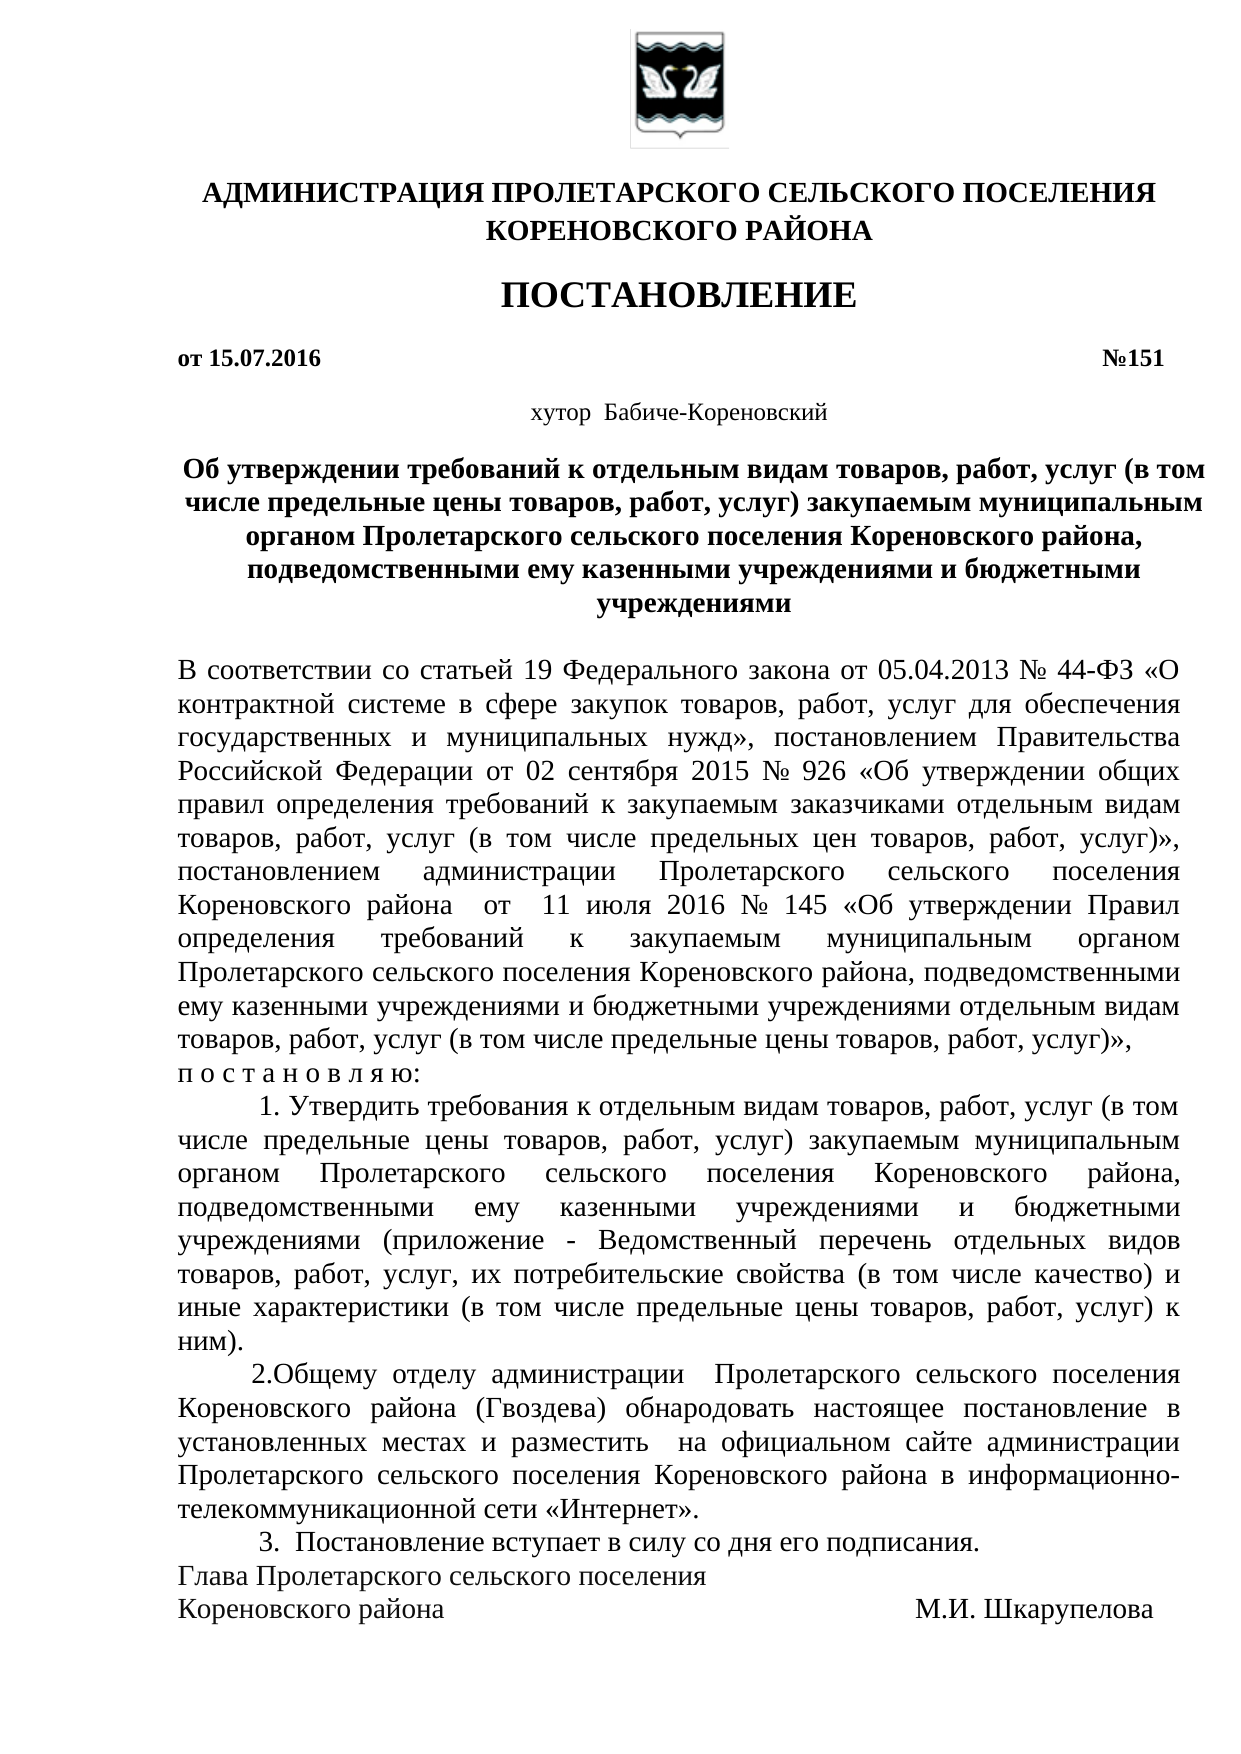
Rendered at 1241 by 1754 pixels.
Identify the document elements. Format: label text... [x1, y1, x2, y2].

text ПОСТАНОВЛЕНИЕ [177, 273, 1181, 316]
text хутор Бабиче-Кореновский [177, 397, 1181, 426]
text В соответствии со статьей 19 Федерального закона от 05.04.2013 № 44-ФЗ «О контрактной системе в сфере закупок товаров, работ, услуг для обеспечения государственных и муниципальных нужд», постановлением Правительства Российской Федерации от 02 сентября 2015 № 926 «Об утверждении общих правил определения требований к закупаемым заказчиками отдельным видам товаров, работ, услуг (в том числе предельных цен товаров, работ, услуг)», постановлением администрации Пролетарского сельского поселения Кореновского района от 11 июля 2016 № 145 «Об утверждении Правил определения требований к закупаемым муниципальным органом Пролетарского сельского поселения Кореновского района, подведомственными ему казенными учреждениями и бюджетными учреждениями отдельным видам товаров, работ, услуг (в том числе предельные цены товаров, работ, услуг)», [177, 652, 1181, 1055]
text п о с т а н о в л я ю: [177, 1055, 1181, 1088]
text 1. Утвердить требования к отдельным видам товаров, работ, услуг (в том числе предельные цены товаров, работ, услуг) закупаемым муниципальным органом Пролетарского сельского поселения Кореновского района, подведомственными ему казенными учреждениями и бюджетными учреждениями (приложение - Ведомственный перечень отдельных видов товаров, работ, услуг, их потребительские свойства (в том числе качество) и иные характеристики (в том числе предельные цены товаров, работ, услуг) к ним). [177, 1088, 1181, 1357]
text АДМИНИСТРАЦИЯ ПРОЛЕТАРСКОГО СЕЛЬСКОГО ПОСЕЛЕНИЯ КОРЕНОВСКОГО РАЙОНА [177, 175, 1181, 247]
text Об утверждении требований к отдельным видам товаров, работ, услуг (в том числе предельные цены товаров, работ, услуг) закупаемым муниципальным органом Пролетарского сельского поселения Кореновского района, подведомственными ему казенными учреждениями и бюджетными учреждениями [177, 451, 1211, 619]
text 2.Общему отделу администрации Пролетарского сельского поселения Кореновского района (Гвоздева) обнародовать настоящее постановление в установленных местах и разместить на официальном сайте администрации Пролетарского сельского поселения Кореновского района в информационно-телекоммуникационной сети «Интернет». [177, 1357, 1181, 1524]
picture [629, 29, 730, 150]
text Кореновского района М.И. Шкарупелова [177, 1591, 1181, 1625]
text от 15.07.2016 №151 [177, 343, 1181, 372]
text Глава Пролетарского сельского поселения [177, 1558, 1181, 1591]
text 3. Постановление вступает в силу со дня его подписания. [177, 1524, 1181, 1558]
